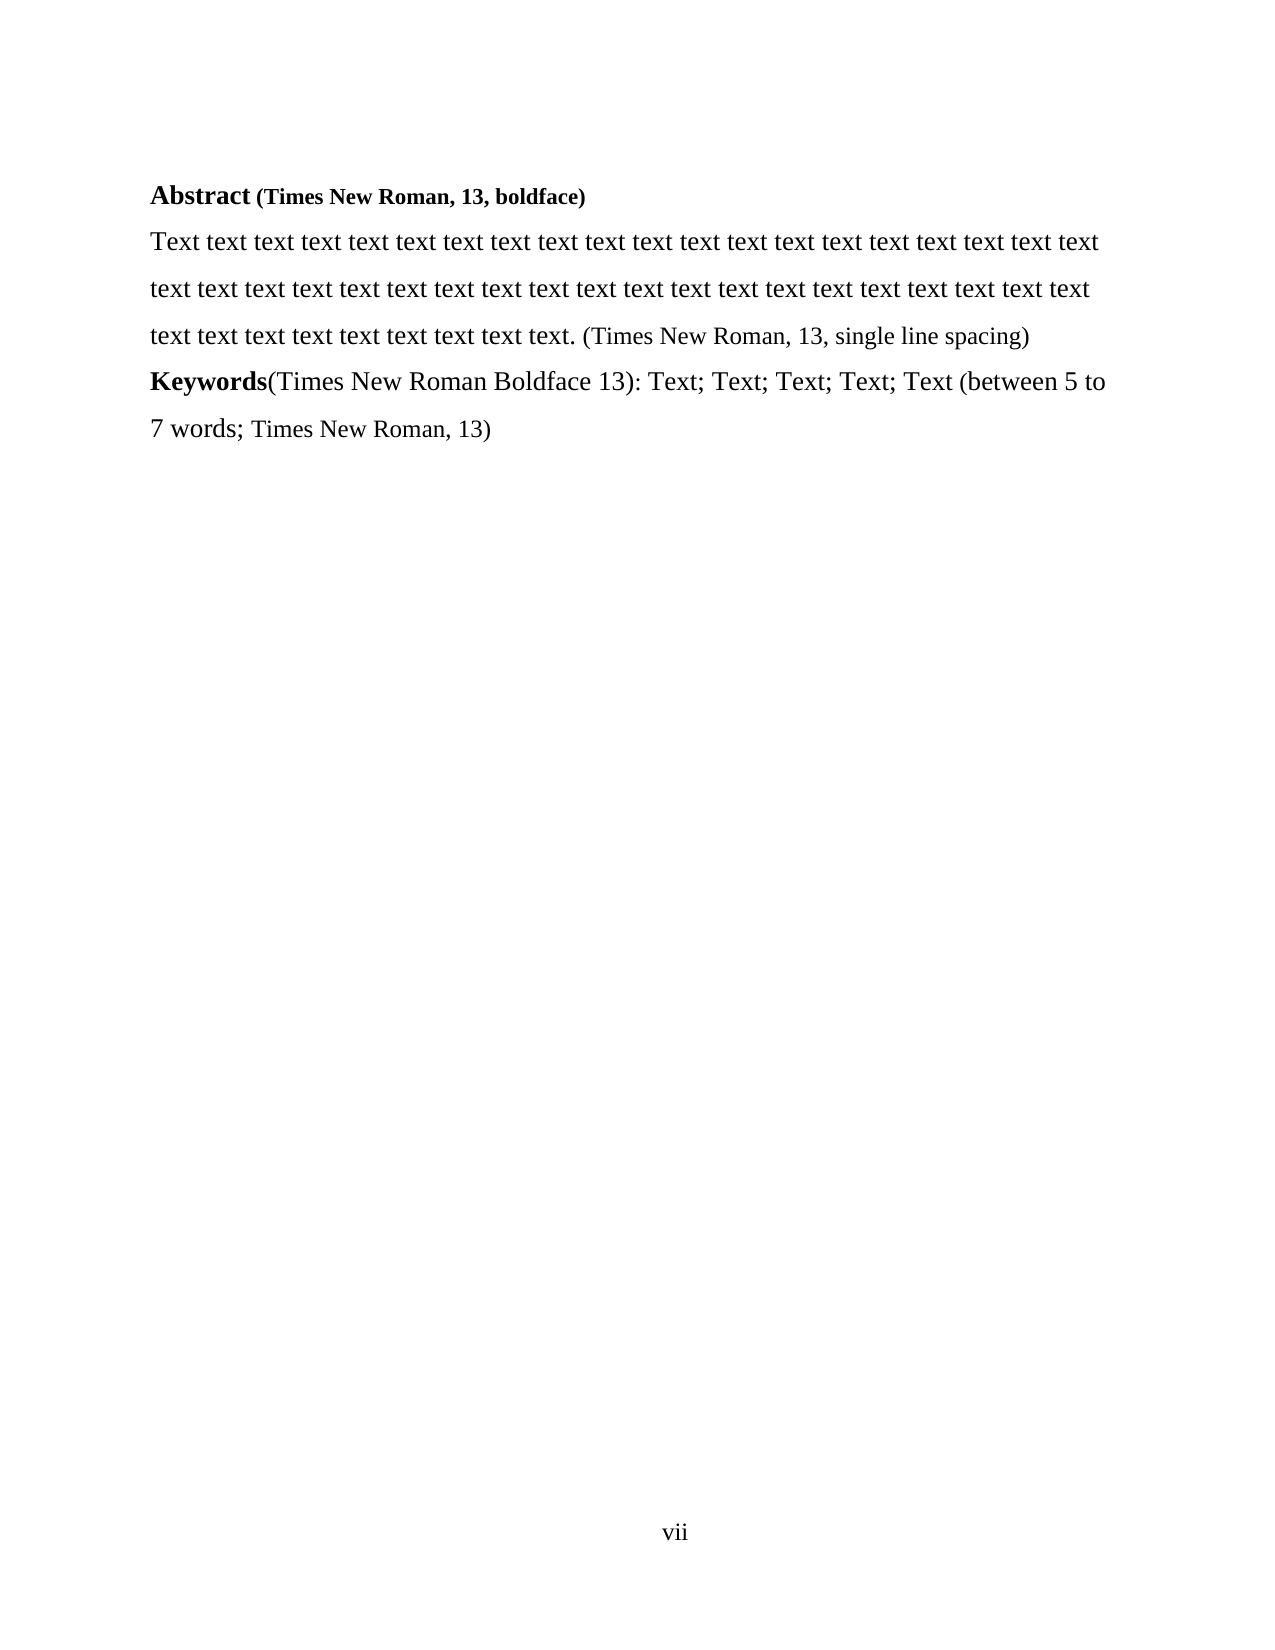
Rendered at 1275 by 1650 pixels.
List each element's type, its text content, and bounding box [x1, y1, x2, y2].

text Text text text text text text text text text text text text text text text text text text text text text text text text text text text text text text text text text text text text text text text text text text text text text text text text text. (Times New Roman, 13, single line spacing) [150, 225, 1125, 350]
subtitle Abstract (Times New Roman, 13, boldface) [150, 179, 1082, 210]
text Keywords(Times New Roman Boldface 13): Text; Text; Text; Text; Text (between 5 to 7 words; Times New Roman, 13) [150, 365, 1125, 443]
